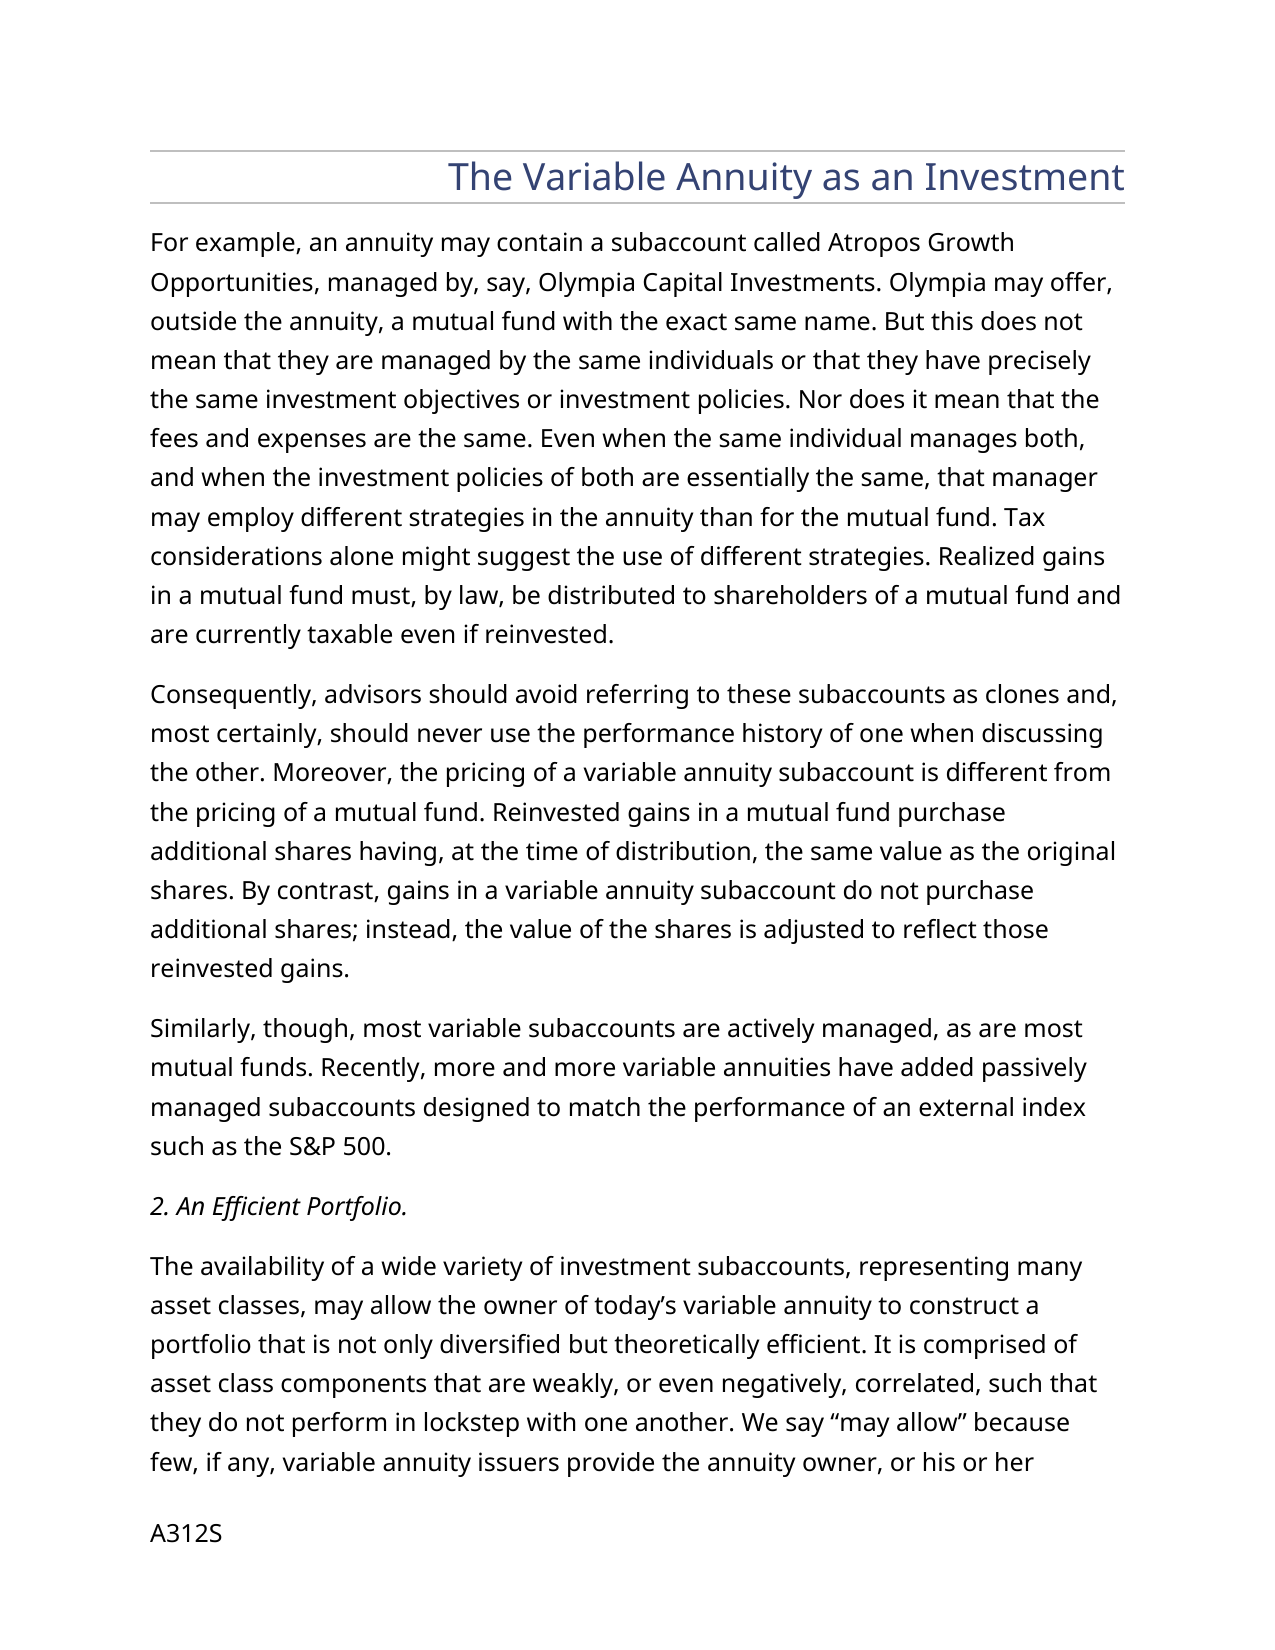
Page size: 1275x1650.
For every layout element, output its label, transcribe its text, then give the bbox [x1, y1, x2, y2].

text 2. An Efficient Portfolio. [150, 1188, 1125, 1222]
title The Variable Annuity as an Investment [150, 152, 1125, 202]
text Consequently, advisors should avoid referring to these subaccounts as clones and, most certainly, should never use the performance history of one when discussing the other. Moreover, the pricing of a variable annuity subaccount is different from the pricing of a mutual fund. Reinvested gains in a mutual fund purchase additional shares having, at the time of distribution, the same value as the original shares. By contrast, gains in a variable annuity subaccount do not purchase additional shares; instead, the value of the shares is adjusted to reflect those reinvested gains. [150, 677, 1125, 985]
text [150, 1248, 1125, 1478]
text Similarly, though, most variable subaccounts are actively managed, as are most mutual funds. Recently, more and more variable annuities have added passively managed subaccounts designed to match the performance of an external index such as the S&P 500. [150, 1011, 1125, 1162]
text For example, an annuity may contain a subaccount called Atropos Growth Opportunities, managed by, say, Olympia Capital Investments. Olympia may offer, outside the annuity, a mutual fund with the exact same name. But this does not mean that they are managed by the same individuals or that they have precisely the same investment objectives or investment policies. Nor does it mean that the fees and expenses are the same. Even when the same individual manages both, and when the investment policies of both are essentially the same, that manager may employ different strategies in the annuity than for the mutual fund. Tax considerations alone might suggest the use of different strategies. Realized gains in a mutual fund must, by law, be distributed to shareholders of a mutual fund and are currently taxable even if reinvested. [150, 225, 1125, 651]
